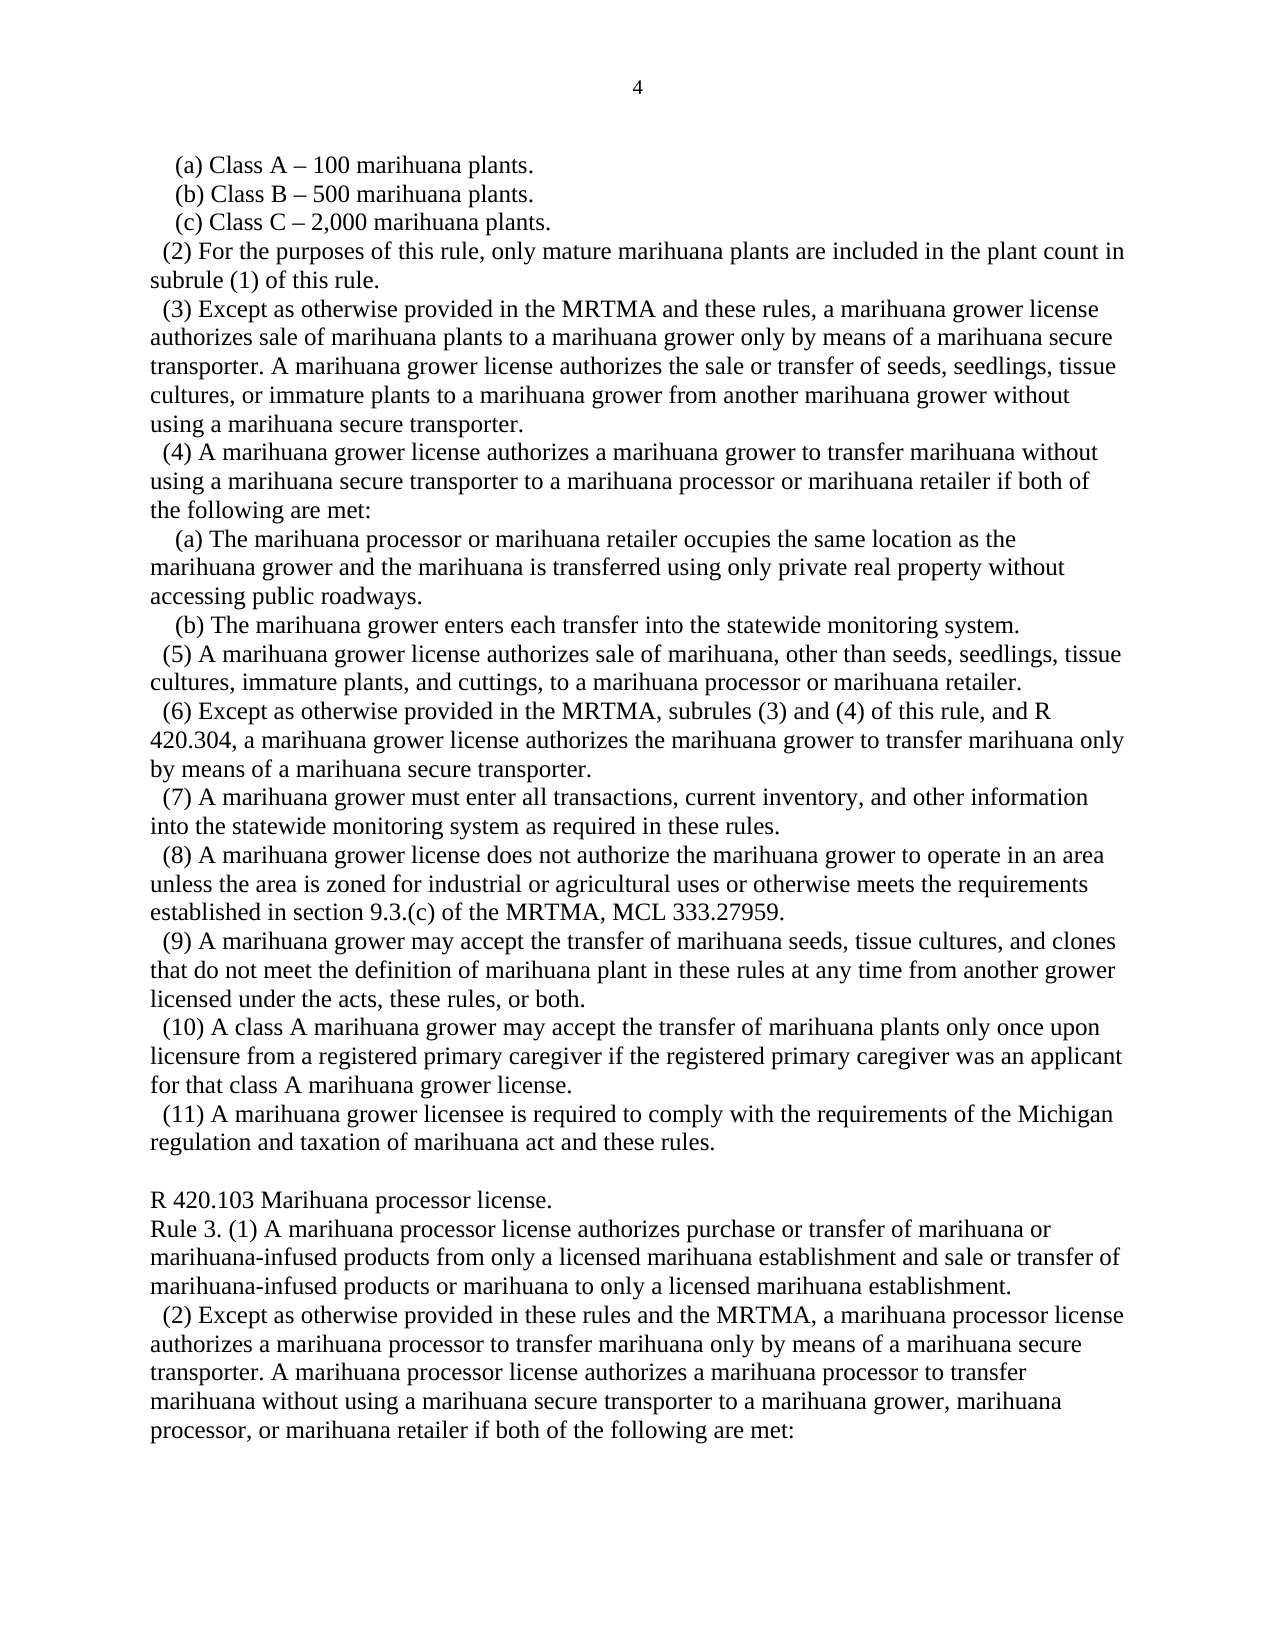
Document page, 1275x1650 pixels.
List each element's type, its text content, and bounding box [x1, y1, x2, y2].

text (b) The marihuana grower enters each transfer into the statewide monitoring system. [150, 610, 1125, 639]
text (6) Except as otherwise provided in the MRTMA, subrules (3) and (4) of this rule, and R 420.304, a marihuana grower license authorizes the marihuana grower to transfer marihuana only by means of a marihuana secure transporter. [150, 696, 1125, 782]
text (2) For the purposes of this rule, only mature marihuana plants are included in the plant count in subrule (1) of this rule. [150, 236, 1125, 294]
text Rule 3. (1) A marihuana processor license authorizes purchase or transfer of marihuana or marihuana-infused products from only a licensed marihuana establishment and sale or transfer of marihuana-infused products or marihuana to only a licensed marihuana establishment. [150, 1214, 1125, 1300]
text (c) Class C – 2,000 marihuana plants. [150, 207, 1125, 236]
text (b) Class B – 500 marihuana plants. [150, 179, 1125, 207]
text (5) A marihuana grower license authorizes sale of marihuana, other than seeds, seedlings, tissue cultures, immature plants, and cuttings, to a marihuana processor or marihuana retailer. [150, 639, 1125, 696]
text (11) A marihuana grower licensee is required to comply with the requirements of the Michigan regulation and taxation of marihuana act and these rules. [150, 1099, 1125, 1156]
text R 420.103 Marihuana processor license. [150, 1185, 1125, 1214]
text (2) Except as otherwise provided in these rules and the MRTMA, a marihuana processor license authorizes a marihuana processor to transfer marihuana only by means of a marihuana secure transporter. A marihuana processor license authorizes a marihuana processor to transfer marihuana without using a marihuana secure transporter to a marihuana grower, marihuana processor, or marihuana retailer if both of the following are met: [150, 1300, 1125, 1444]
text (3) Except as otherwise provided in the MRTMA and these rules, a marihuana grower license authorizes sale of marihuana plants to a marihuana grower only by means of a marihuana secure transporter. A marihuana grower license authorizes the sale or transfer of seeds, seedlings, tissue cultures, or immature plants to a marihuana grower from another marihuana grower without using a marihuana secure transporter. [150, 294, 1125, 437]
text (7) A marihuana grower must enter all transactions, current inventory, and other information into the statewide monitoring system as required in these rules. [150, 782, 1125, 840]
text (4) A marihuana grower license authorizes a marihuana grower to transfer marihuana without using a marihuana secure transporter to a marihuana processor or marihuana retailer if both of the following are met: [150, 437, 1125, 524]
text (9) A marihuana grower may accept the transfer of marihuana seeds, tissue cultures, and clones that do not meet the definition of marihuana plant in these rules at any time from another grower licensed under the acts, these rules, or both. [150, 926, 1125, 1012]
text (10) A class A marihuana grower may accept the transfer of marihuana plants only once upon licensure from a registered primary caregiver if the registered primary caregiver was an applicant for that class A marihuana grower license. [150, 1012, 1125, 1099]
text (a) Class A – 100 marihuana plants. [150, 150, 1125, 179]
text (8) A marihuana grower license does not authorize the marihuana grower to operate in an area unless the area is zoned for industrial or agricultural uses or otherwise meets the requirements established in section 9.3.(c) of the MRTMA, MCL 333.27959. [150, 840, 1125, 926]
text (a) The marihuana processor or marihuana retailer occupies the same location as the marihuana grower and the marihuana is transferred using only private real property without accessing public roadways. [150, 524, 1125, 610]
